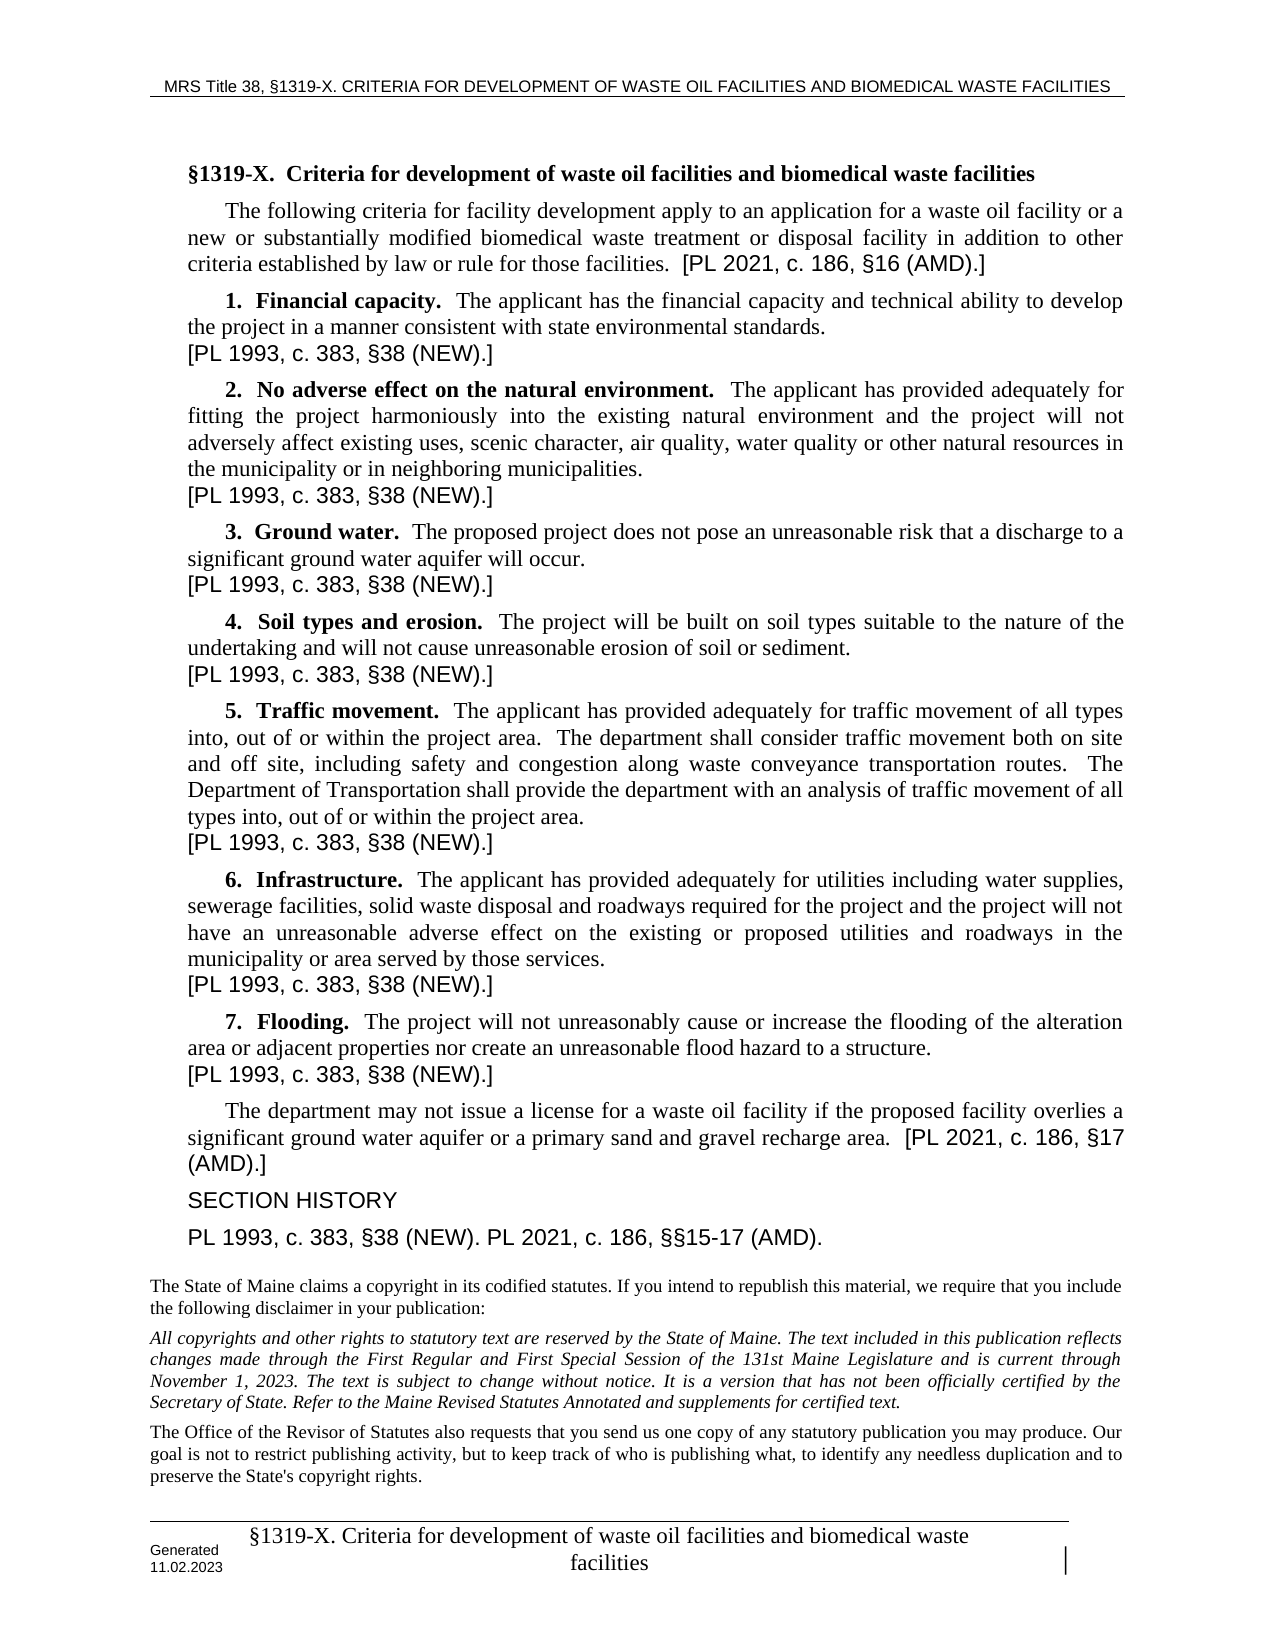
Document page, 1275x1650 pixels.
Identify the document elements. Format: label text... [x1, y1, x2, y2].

text 2. No adverse effect on the natural environment. The applicant has provided adequately for fitting the project harmoniously into the existing natural environment and the project will not adversely affect existing uses, scenic character, air quality, water quality or other natural resources in the municipality or in neighboring municipalities. [187, 376, 1125, 482]
text The department may not issue a license for a waste oil facility if the proposed facility overlies a significant ground water aquifer or a primary sand and gravel recharge area. [PL 2021, c. 186, §17 (AMD).] [187, 1098, 1125, 1177]
text The following criteria for facility development apply to an application for a waste oil facility or a new or substantially modified biomedical waste treatment or disposal facility in addition to other criteria established by law or rule for those facilities. [PL 2021, c. 186, §16 (AMD).] [187, 197, 1125, 276]
text 1. Financial capacity. The applicant has the financial capacity and technical ability to develop the project in a manner consistent with state environmental standards. [187, 287, 1125, 339]
text 6. Infrastructure. The applicant has provided adequately for utilities including water supplies, sewerage facilities, solid waste disposal and roadways required for the project and the project will not have an unreasonable adverse effect on the existing or proposed utilities and roadways in the municipality or area served by those services. [187, 866, 1125, 971]
text All copyrights and other rights to statutory text are reserved by the State of Maine. The text included in this publication reflects changes made through the First Regular and First Special Session of the 131st Maine Legislature and is current through November 1, 2023 . The text is subject to change without notice. It is a version that has not been officially certified by the Secretary of State. Refer to the Maine Revised Statutes Annotated and supplements for certified text. [150, 1327, 1125, 1413]
text [PL 1993, c. 383, §38 (NEW).] [187, 339, 1125, 366]
text [PL 1993, c. 383, §38 (NEW).] [187, 971, 1125, 998]
text [PL 1993, c. 383, §38 (NEW).] [187, 661, 1125, 687]
text [PL 1993, c. 383, §38 (NEW).] [187, 829, 1125, 856]
text SECTION HISTORY [187, 1187, 1125, 1213]
text 7. Flooding. The project will not unreasonably cause or increase the flooding of the alteration area or adjacent properties nor create an unreasonable flood hazard to a structure. [187, 1008, 1125, 1061]
text 4. Soil types and erosion. The project will be built on soil types suitable to the nature of the undertaking and will not cause unreasonable erosion of soil or sediment. [187, 608, 1125, 661]
text The State of Maine claims a copyright in its codified statutes. If you intend to republish this material, we require that you include the following disclaimer in your publication: [150, 1275, 1125, 1318]
text [PL 1993, c. 383, §38 (NEW).] [187, 571, 1125, 597]
text 3. Ground water. The proposed project does not pose an unreasonable risk that a discharge to a significant ground water aquifer will occur. [187, 518, 1125, 571]
text The Office of the Revisor of Statutes also requests that you send us one copy of any statutory publication you may produce. Our goal is not to restrict publishing activity, but to keep track of who is publishing what, to identify any needless duplication and to preserve the State's copyright rights. [150, 1421, 1125, 1486]
text PL 1993, c. 383, §38 (NEW). PL 2021, c. 186, §§15-17 (AMD). [187, 1224, 1125, 1250]
text [PL 1993, c. 383, §38 (NEW).] [187, 1061, 1125, 1087]
text [PL 1993, c. 383, §38 (NEW).] [187, 482, 1125, 508]
text 5. Traffic movement. The applicant has provided adequately for traffic movement of all types into, out of or within the project area. The department shall consider traffic movement both on site and off site, including safety and congestion along waste conveyance transportation routes. The Department of Transportation shall provide the department with an analysis of traffic movement of all types into, out of or within the project area. [187, 697, 1125, 829]
text §1319-X. Criteria for development of waste oil facilities and biomedical waste facilities [187, 160, 1125, 187]
